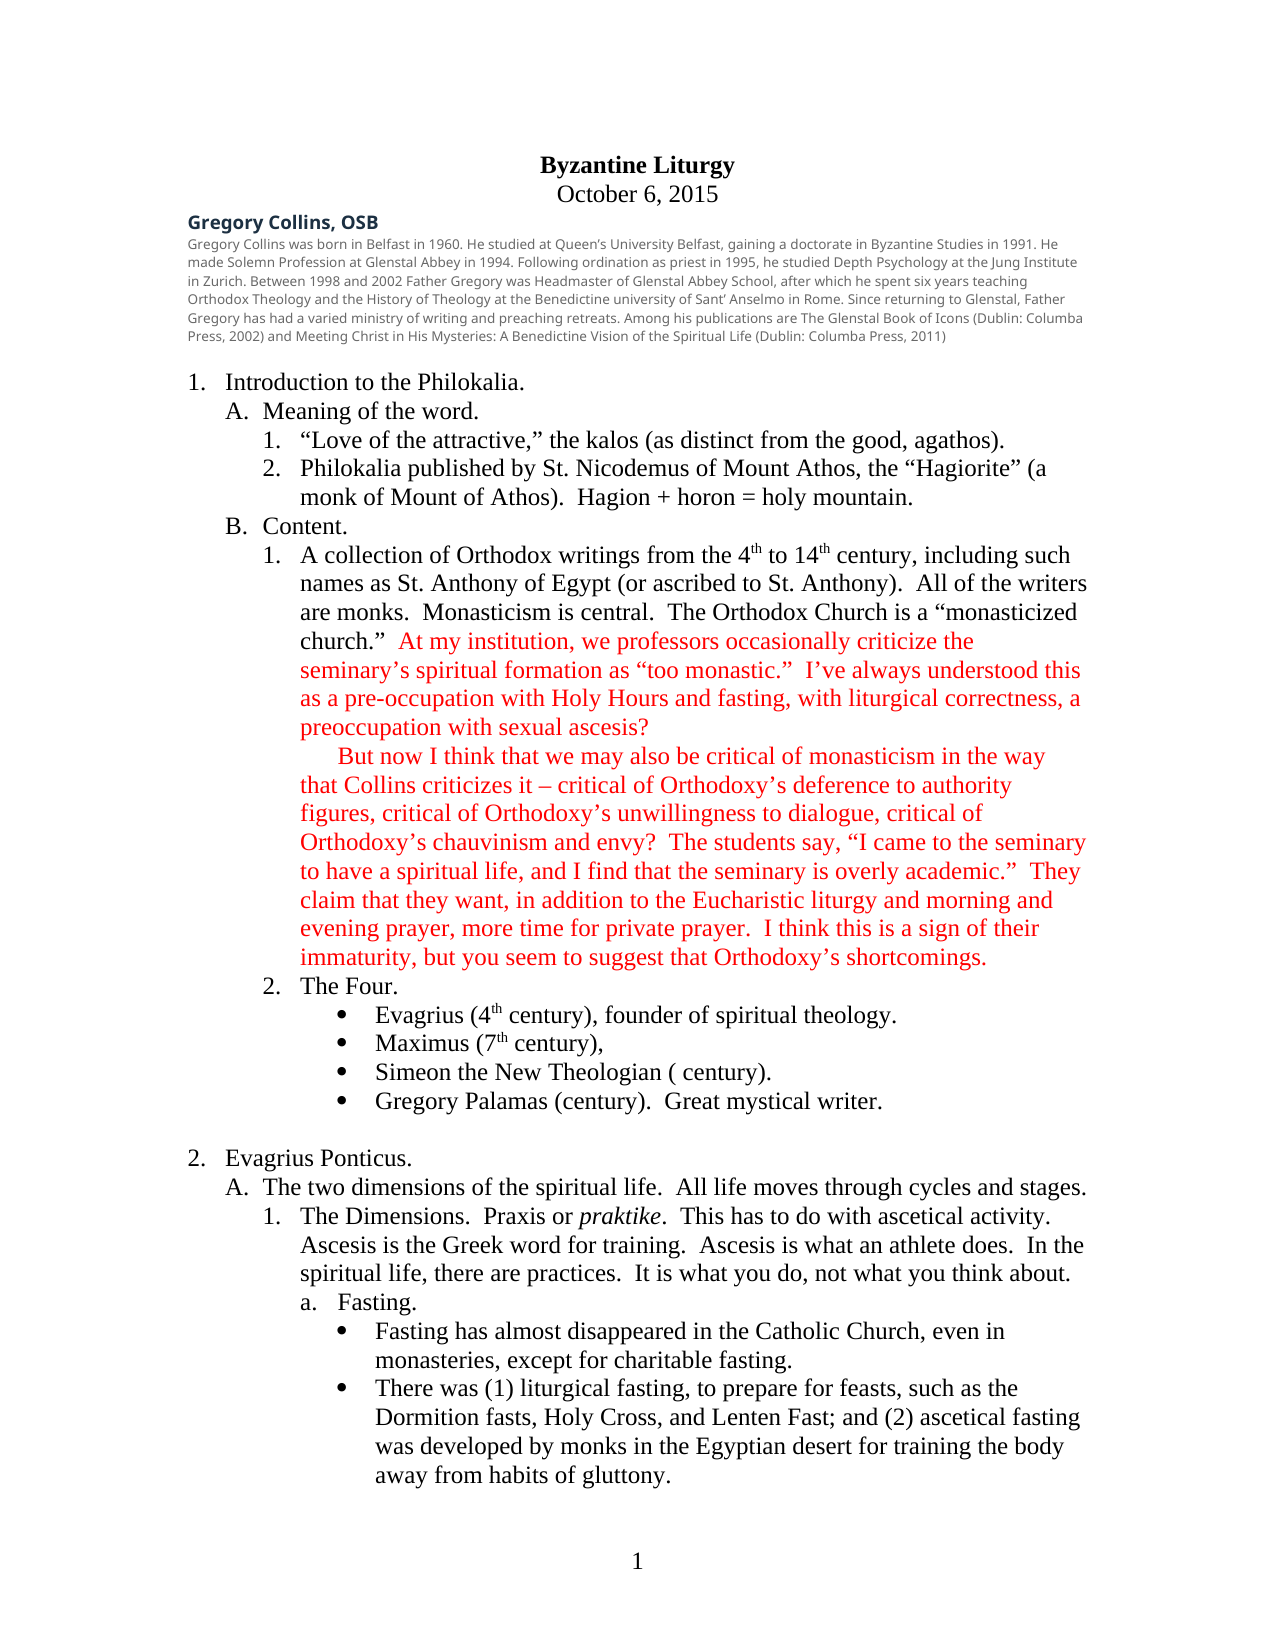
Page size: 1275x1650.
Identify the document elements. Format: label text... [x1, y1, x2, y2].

subtitle Gregory Collins, OSB [187, 207, 1087, 235]
list There was (1) liturgical fasting, to prepare for feasts, such as the Dormition fasts, Holy Cross, and Lenten Fast; and (2) ascetical fasting was developed by monks in the Egyptian desert for training the body away from habits of gluttony. [337, 1373, 1087, 1488]
list Philokalia published by St. Nicodemus of Mount Athos, the “Hagiorite” (a monk of Mount of Athos). Hagion + horon = holy mountain. [262, 453, 1087, 511]
list The two dimensions of the spiritual life. All life moves through cycles and stages. [225, 1172, 1087, 1201]
list Introduction to the Philokalia. [187, 367, 1087, 396]
list The Four. [262, 971, 1087, 1000]
text October 6, 2015 [187, 179, 1087, 207]
list Fasting. [300, 1287, 1087, 1316]
list Evagrius Ponticus. [187, 1143, 1087, 1172]
list Gregory Palamas (century). Great mystical writer. [337, 1086, 1087, 1115]
list Maximus (7th century), [337, 1028, 1087, 1057]
list Meaning of the word. [225, 396, 1087, 425]
list Evagrius (4th century), founder of spiritual theology. [337, 1000, 1087, 1028]
list Simeon the New Theologian ( century). [337, 1057, 1087, 1086]
list Fasting has almost disappeared in the Catholic Church, even in monasteries, except for charitable fasting. [337, 1316, 1087, 1373]
list Content. [225, 511, 1087, 540]
list The Dimensions. Praxis or praktike. This has to do with ascetical activity. Ascesis is the Greek word for training. Ascesis is what an athlete does. In the spiritual life, there are practices. It is what you do, not what you think about. [262, 1201, 1087, 1287]
list A collection of Orthodox writings from the 4th to 14th century, including such names as St. Anthony of Egypt (or ascribed to St. Anthony). All of the writers are monks. Monasticism is central. The Orthodox Church is a “monasticized church.” At my institution, we professors occasionally criticize the seminary’s spiritual formation as “too monastic.” I’ve always understood this as a pre-occupation with Holy Hours and fasting, with liturgical correctness, a preoccupation with sexual ascesis? [262, 540, 1087, 741]
list But now I think that we may also be critical of monasticism in the way that Collins criticizes it – critical of Orthodoxy’s deference to authority figures, critical of Orthodoxy’s unwillingness to dialogue, critical of Orthodoxy’s chauvinism and envy? The students say, “I came to the seminary to have a spiritual life, and I find that the seminary is overly academic.” They claim that they want, in addition to the Eucharistic liturgy and morning and evening prayer, more time for private prayer. I think this is a sign of their immaturity, but you seem to suggest that Orthodoxy’s shortcomings. [300, 741, 1087, 971]
list “Love of the attractive,” the kalos (as distinct from the good, agathos). [262, 425, 1087, 453]
text Gregory Collins was born in Belfast in 1960. He studied at Queen’s University Belfast, gaining a doctorate in Byzantine Studies in 1991. He made Solemn Profession at Glenstal Abbey in 1994. Following ordination as priest in 1995, he studied Depth Psychology at the Jung Institute in Zurich. Between 1998 and 2002 Father Gregory was Headmaster of Glenstal Abbey School, after which he spent six years teaching Orthodox Theology and the History of Theology at the Benedictine university of Sant’ Anselmo in Rome. Since returning to Glenstal, Father Gregory has had a varied ministry of writing and preaching retreats. Among his publications are The Glenstal Book of Icons (Dublin: Columba Press, 2002) and Meeting Christ in His Mysteries: A Benedictine Vision of the Spiritual Life (Dublin: Columba Press, 2011) [187, 235, 1087, 346]
text Byzantine Liturgy [187, 150, 1087, 179]
